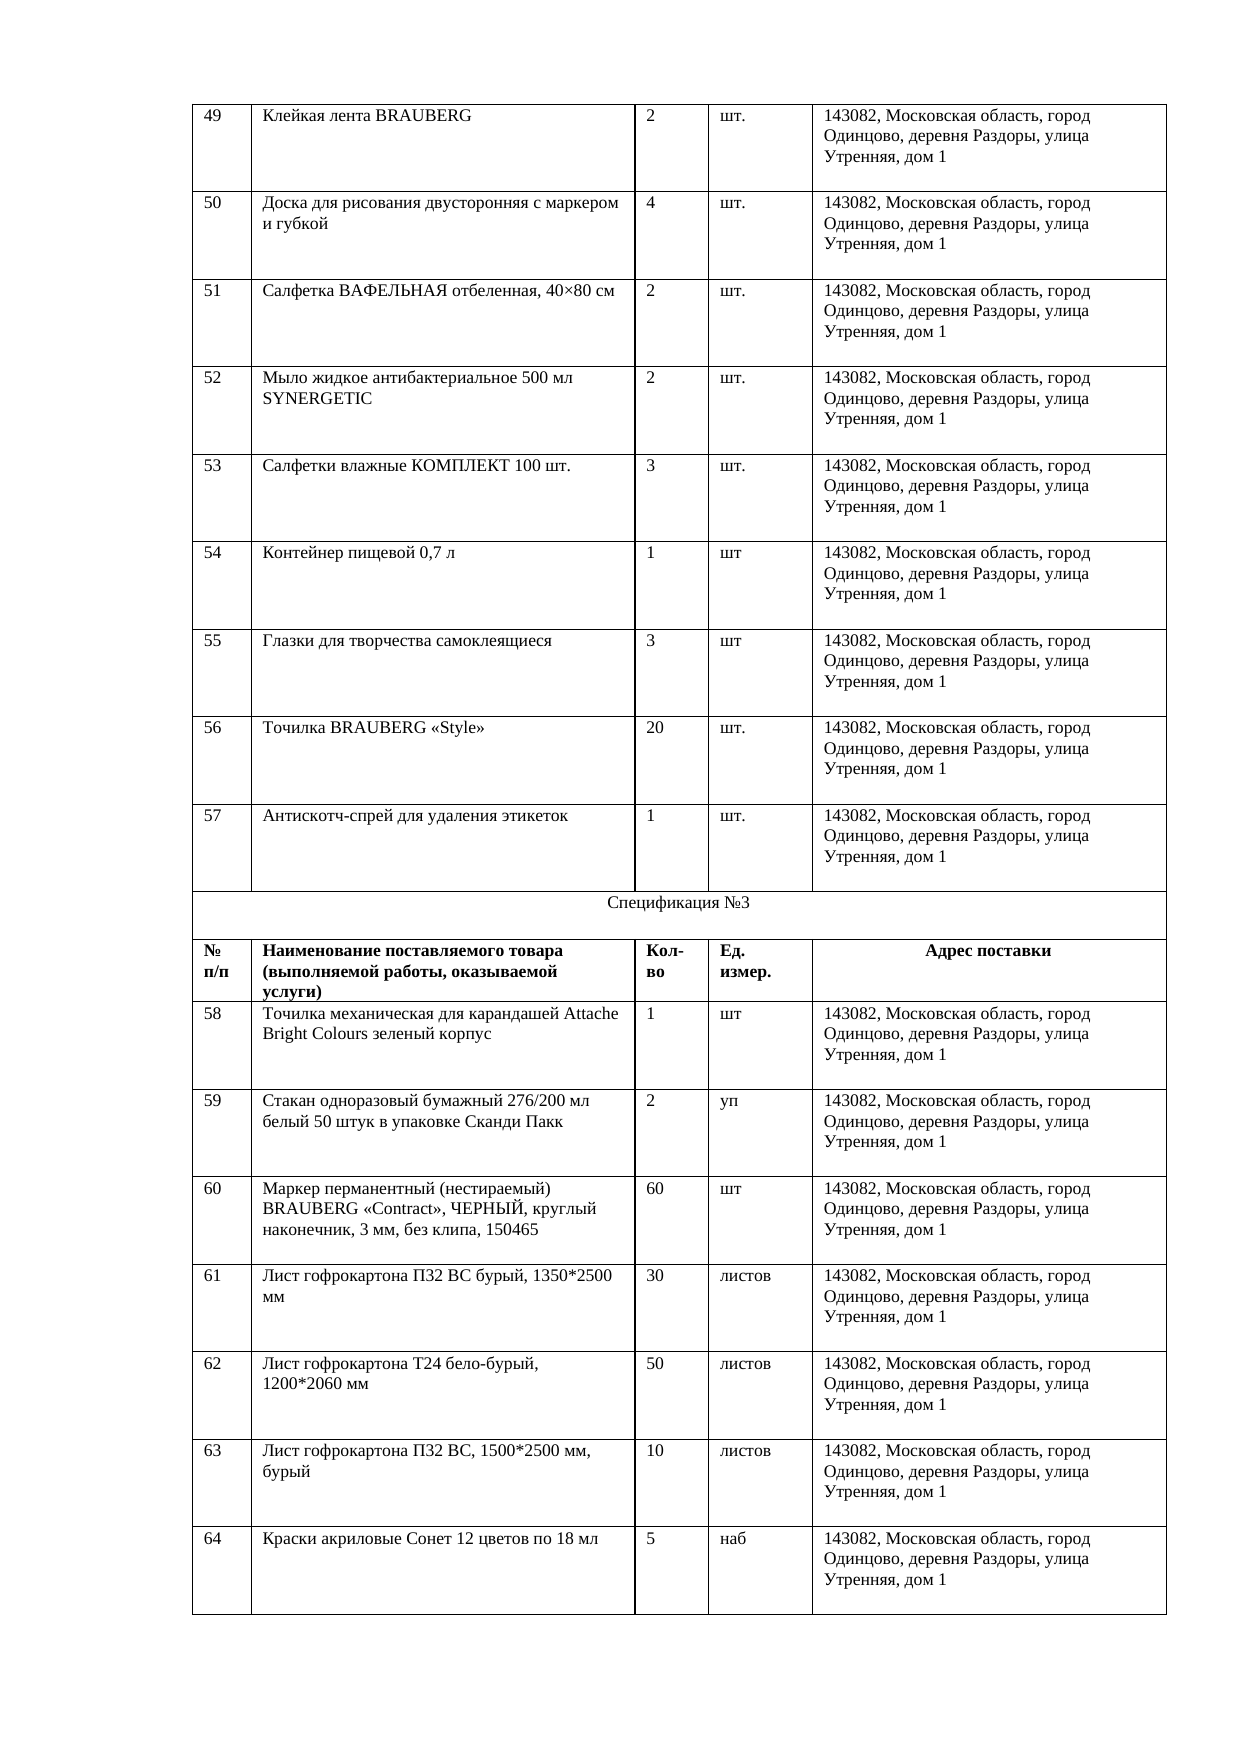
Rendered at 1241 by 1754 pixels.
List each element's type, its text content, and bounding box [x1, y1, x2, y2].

table_cell 5 [636, 1527, 708, 1614]
table_cell 64 [193, 1527, 251, 1614]
table_cell 50 [636, 1352, 708, 1439]
table_cell Стакан одноразовый бумажный 276/200 мл белый 50 штук в упаковке Сканди Пакк [252, 1090, 634, 1176]
table_cell 143082, Московская область, город Одинцово, деревня Раздоры, улица Утренняя, дом 1 [813, 1265, 1166, 1351]
table_cell шт. [709, 105, 812, 191]
table_cell шт. [709, 717, 812, 803]
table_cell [813, 105, 1166, 191]
table_cell 143082, Московская область, город Одинцово, деревня Раздоры, улица Утренняя, дом 1 [813, 455, 1166, 541]
table_cell 63 [193, 1440, 251, 1526]
table_cell 143082, Московская область, город Одинцово, деревня Раздоры, улица Утренняя, дом 1 [813, 367, 1166, 453]
table_cell уп [709, 1090, 812, 1176]
table_cell 143082, Московская область, город Одинцово, деревня Раздоры, улица Утренняя, дом 1 [813, 280, 1166, 366]
table_cell шт. [709, 805, 812, 891]
table_cell 143082, Московская область, город Одинцово, деревня Раздоры, улица Утренняя, дом 1 [813, 1177, 1166, 1264]
table_cell Доска для рисования двусторонняя с маркером и губкой [252, 192, 634, 278]
table_cell 3 [636, 630, 708, 716]
table_cell наб [709, 1527, 812, 1614]
table_cell шт. [709, 192, 812, 278]
table_cell шт [709, 1177, 812, 1264]
table_cell Салфетка ВАФЕЛЬНАЯ отбеленная, 40×80 см [252, 280, 634, 366]
table_cell листов [709, 1352, 812, 1439]
table_cell 50 [193, 192, 251, 278]
table_cell 10 [636, 1440, 708, 1526]
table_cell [813, 1527, 1166, 1614]
table_cell Точилка механическая для карандашей Attache Bright Colours зеленый корпус [252, 1002, 634, 1089]
table_cell 1 [636, 542, 708, 628]
table_cell 4 [636, 192, 708, 278]
table_cell 58 [193, 1002, 251, 1089]
table_cell Спецификация №3 [193, 892, 1166, 939]
table_cell 60 [636, 1177, 708, 1264]
table_cell Салфетки влажные КОМПЛЕКТ 100 шт. [252, 455, 634, 541]
table_cell Адрес поставки [813, 940, 1166, 1001]
table_cell 56 [193, 717, 251, 803]
table_cell Ед. измер. [709, 940, 812, 1001]
table_cell Мыло жидкое антибактериальное 500 мл SYNERGETIC [252, 367, 634, 453]
table_cell 1 [636, 1002, 708, 1089]
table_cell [813, 1440, 1166, 1526]
table_cell 53 [193, 455, 251, 541]
table_cell шт [709, 1002, 812, 1089]
table_cell 1 [636, 805, 708, 891]
table_cell шт [709, 630, 812, 716]
table_cell Лист гофрокартона Т24 бело-бурый, 1200*2060 мм [252, 1352, 634, 1439]
table_cell 62 [193, 1352, 251, 1439]
table_cell шт. [709, 455, 812, 541]
table_cell Лист гофрокартона П32 ВС, 1500*2500 мм, бурый [252, 1440, 634, 1526]
table_cell 143082, Московская область, город Одинцово, деревня Раздоры, улица Утренняя, дом 1 [813, 717, 1166, 803]
table_cell Кол-во [636, 940, 708, 1001]
table_cell листов [709, 1265, 812, 1351]
table_cell шт. [709, 367, 812, 453]
table_cell 49 [193, 105, 251, 191]
table_cell 3 [636, 455, 708, 541]
table_cell 2 [636, 1090, 708, 1176]
table_cell Контейнер пищевой 0,7 л [252, 542, 634, 628]
table_cell Наименование поставляемого товара (выполняемой работы, оказываемой услуги) [252, 940, 634, 1001]
table_cell 55 [193, 630, 251, 716]
table_cell 54 [193, 542, 251, 628]
table_cell 143082, Московская область, город Одинцово, деревня Раздоры, улица Утренняя, дом 1 [813, 1090, 1166, 1176]
table_cell 59 [193, 1090, 251, 1176]
table_cell 143082, Московская область, город Одинцово, деревня Раздоры, улица Утренняя, дом 1 [813, 542, 1166, 628]
table_cell 143082, Московская область, город Одинцово, деревня Раздоры, улица Утренняя, дом 1 [813, 805, 1166, 891]
table_cell 51 [193, 280, 251, 366]
table_cell 143082, Московская область, город Одинцово, деревня Раздоры, улица Утренняя, дом 1 [813, 630, 1166, 716]
table_cell 143082, Московская область, город Одинцово, деревня Раздоры, улица Утренняя, дом 1 [813, 1002, 1166, 1089]
table_cell 61 [193, 1265, 251, 1351]
table_cell Точилка BRAUBERG «Style» [252, 717, 634, 803]
table_cell 30 [636, 1265, 708, 1351]
table_cell Краски акриловые Сонет 12 цветов по 18 мл [252, 1527, 634, 1614]
table_cell Глазки для творчества самоклеящиеся [252, 630, 634, 716]
table_cell шт. [709, 280, 812, 366]
table_cell Антискотч-спрей для удаления этикеток [252, 805, 634, 891]
table_cell 2 [636, 367, 708, 453]
table_cell шт [709, 542, 812, 628]
table_cell 60 [193, 1177, 251, 1264]
table_cell 57 [193, 805, 251, 891]
table_cell листов [709, 1440, 812, 1526]
table_cell № п/п [193, 940, 251, 1001]
table_cell 143082, Московская область, город Одинцово, деревня Раздоры, улица Утренняя, дом 1 [813, 1352, 1166, 1439]
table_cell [813, 192, 1166, 278]
table_cell Лист гофрокартона П32 ВС бурый, 1350*2500 мм [252, 1265, 634, 1351]
table_cell Маркер перманентный (нестираемый) BRAUBERG «Contract», ЧЕРНЫЙ, круглый наконечник, 3 мм, без клипа, 150465 [252, 1177, 634, 1264]
table_cell 2 [636, 280, 708, 366]
table_cell 2 [636, 105, 708, 191]
table_cell Клейкая лента BRAUBERG [252, 105, 634, 191]
table_cell 20 [636, 717, 708, 803]
table_cell 52 [193, 367, 251, 453]
